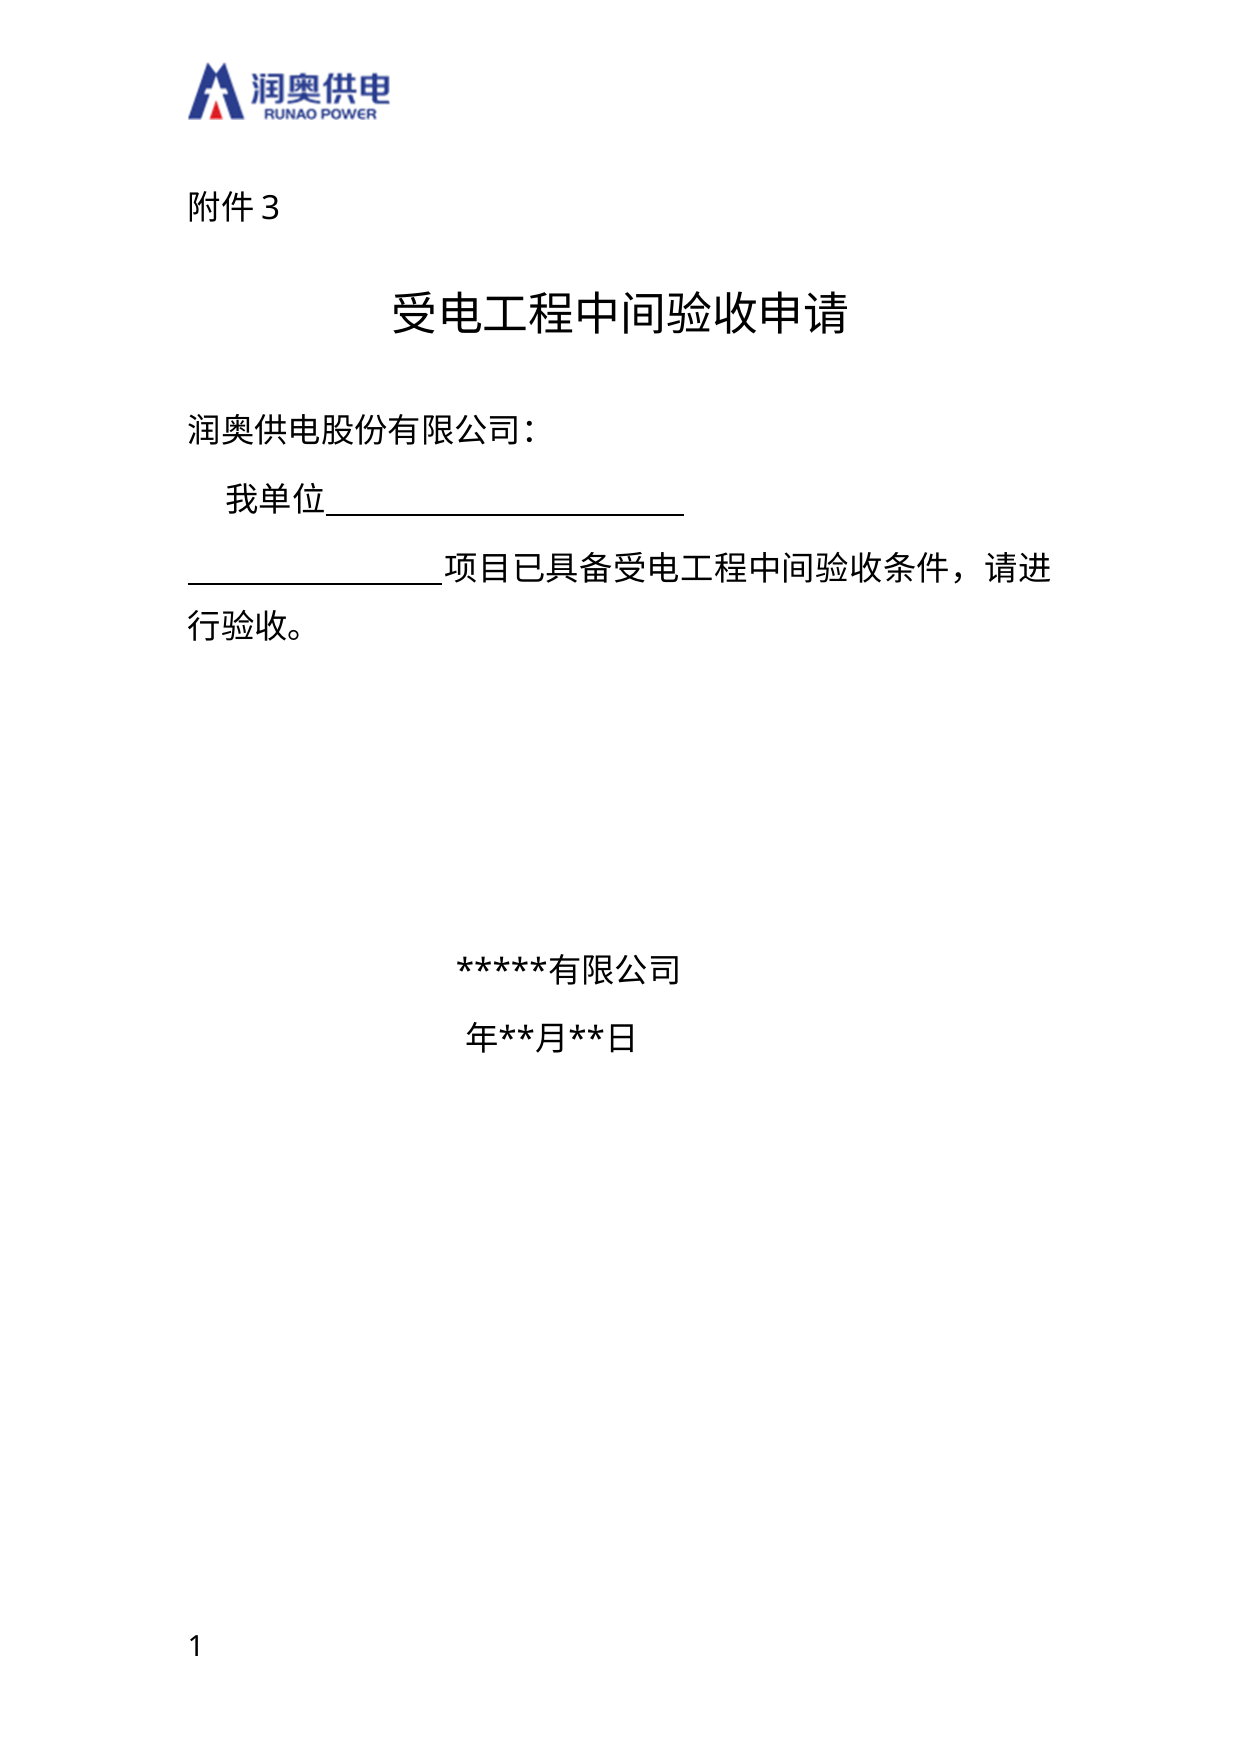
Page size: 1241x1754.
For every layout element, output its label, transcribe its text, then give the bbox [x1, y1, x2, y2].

text 润奥供电股份有限公司： [187, 396, 1053, 454]
text 年**月**日 [187, 1004, 1053, 1062]
text *****有限公司 [187, 935, 1053, 994]
text 项目已具备受电工程中间验收条件，请进行验收。 [187, 533, 1053, 650]
text 受电工程中间验收申请 [187, 284, 1053, 342]
text 附件3 [187, 172, 1053, 231]
text 我单位 [187, 464, 1053, 523]
picture [187, 61, 391, 120]
